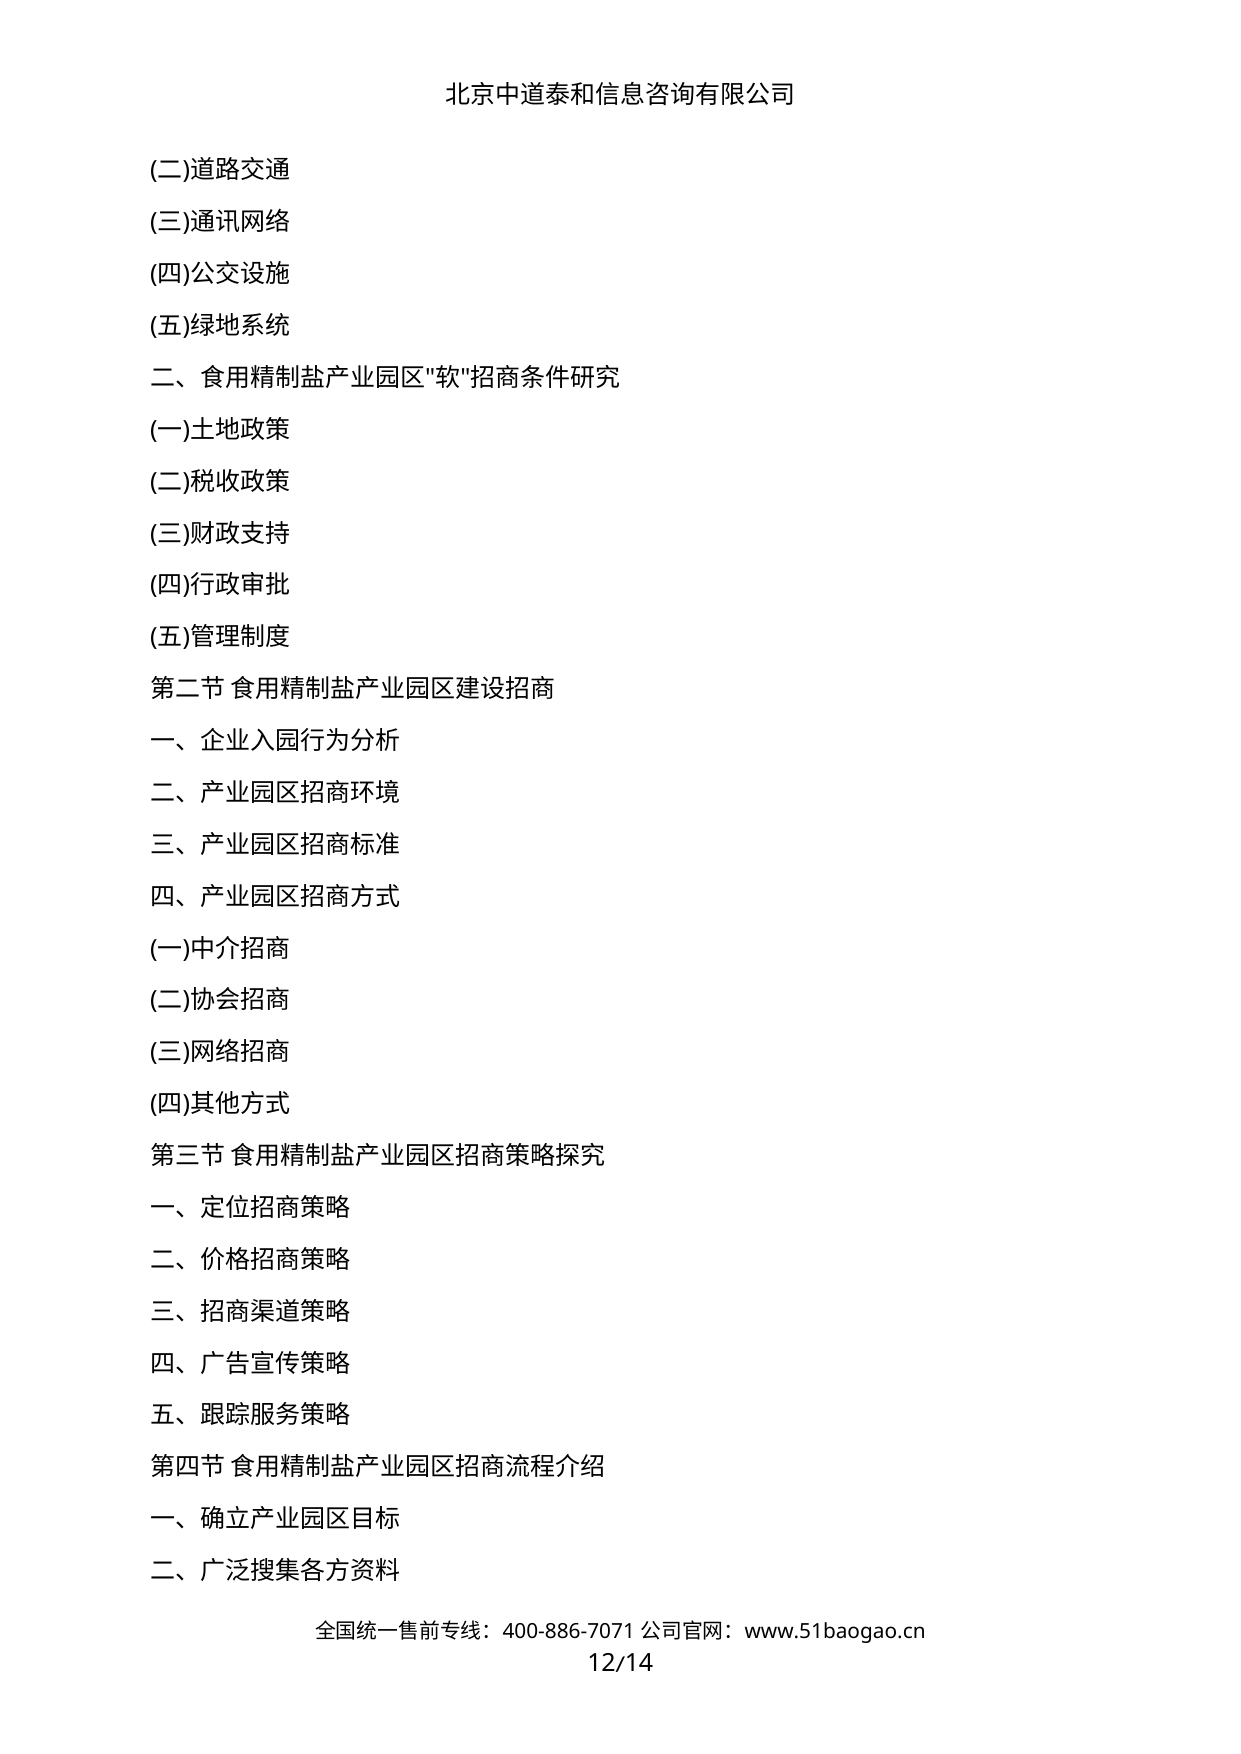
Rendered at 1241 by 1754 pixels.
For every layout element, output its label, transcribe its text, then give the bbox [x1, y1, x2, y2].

text 一、定位招商策略 [150, 1187, 1090, 1224]
text 二、广泛搜集各方资料 [150, 1551, 1090, 1587]
text (三)财政支持 [150, 513, 1090, 549]
text (三)通讯网络 [150, 202, 1090, 238]
text (四)行政审批 [150, 565, 1090, 601]
text 第二节 食用精制盐产业园区建设招商 [150, 669, 1090, 705]
text 二、价格招商策略 [150, 1239, 1090, 1276]
text (四)其他方式 [150, 1084, 1090, 1120]
text 四、广告宣传策略 [150, 1343, 1090, 1379]
text 一、确立产业园区目标 [150, 1499, 1090, 1535]
text 三、招商渠道策略 [150, 1291, 1090, 1327]
text (一)中介招商 [150, 928, 1090, 964]
text (三)网络招商 [150, 1032, 1090, 1068]
text 一、企业入园行为分析 [150, 721, 1090, 757]
text 第三节 食用精制盐产业园区招商策略探究 [150, 1136, 1090, 1172]
text (五)管理制度 [150, 617, 1090, 653]
text (五)绿地系统 [150, 306, 1090, 342]
text (二)税收政策 [150, 461, 1090, 497]
text 第四节 食用精制盐产业园区招商流程介绍 [150, 1447, 1090, 1483]
text (二)协会招商 [150, 980, 1090, 1016]
text (二)道路交通 [150, 150, 1090, 186]
text 三、产业园区招商标准 [150, 824, 1090, 861]
text 二、产业园区招商环境 [150, 772, 1090, 809]
text 四、产业园区招商方式 [150, 876, 1090, 912]
text 二、食用精制盐产业园区"软"招商条件研究 [150, 357, 1090, 394]
text 五、跟踪服务策略 [150, 1395, 1090, 1431]
text (一)土地政策 [150, 409, 1090, 446]
text (四)公交设施 [150, 254, 1090, 290]
